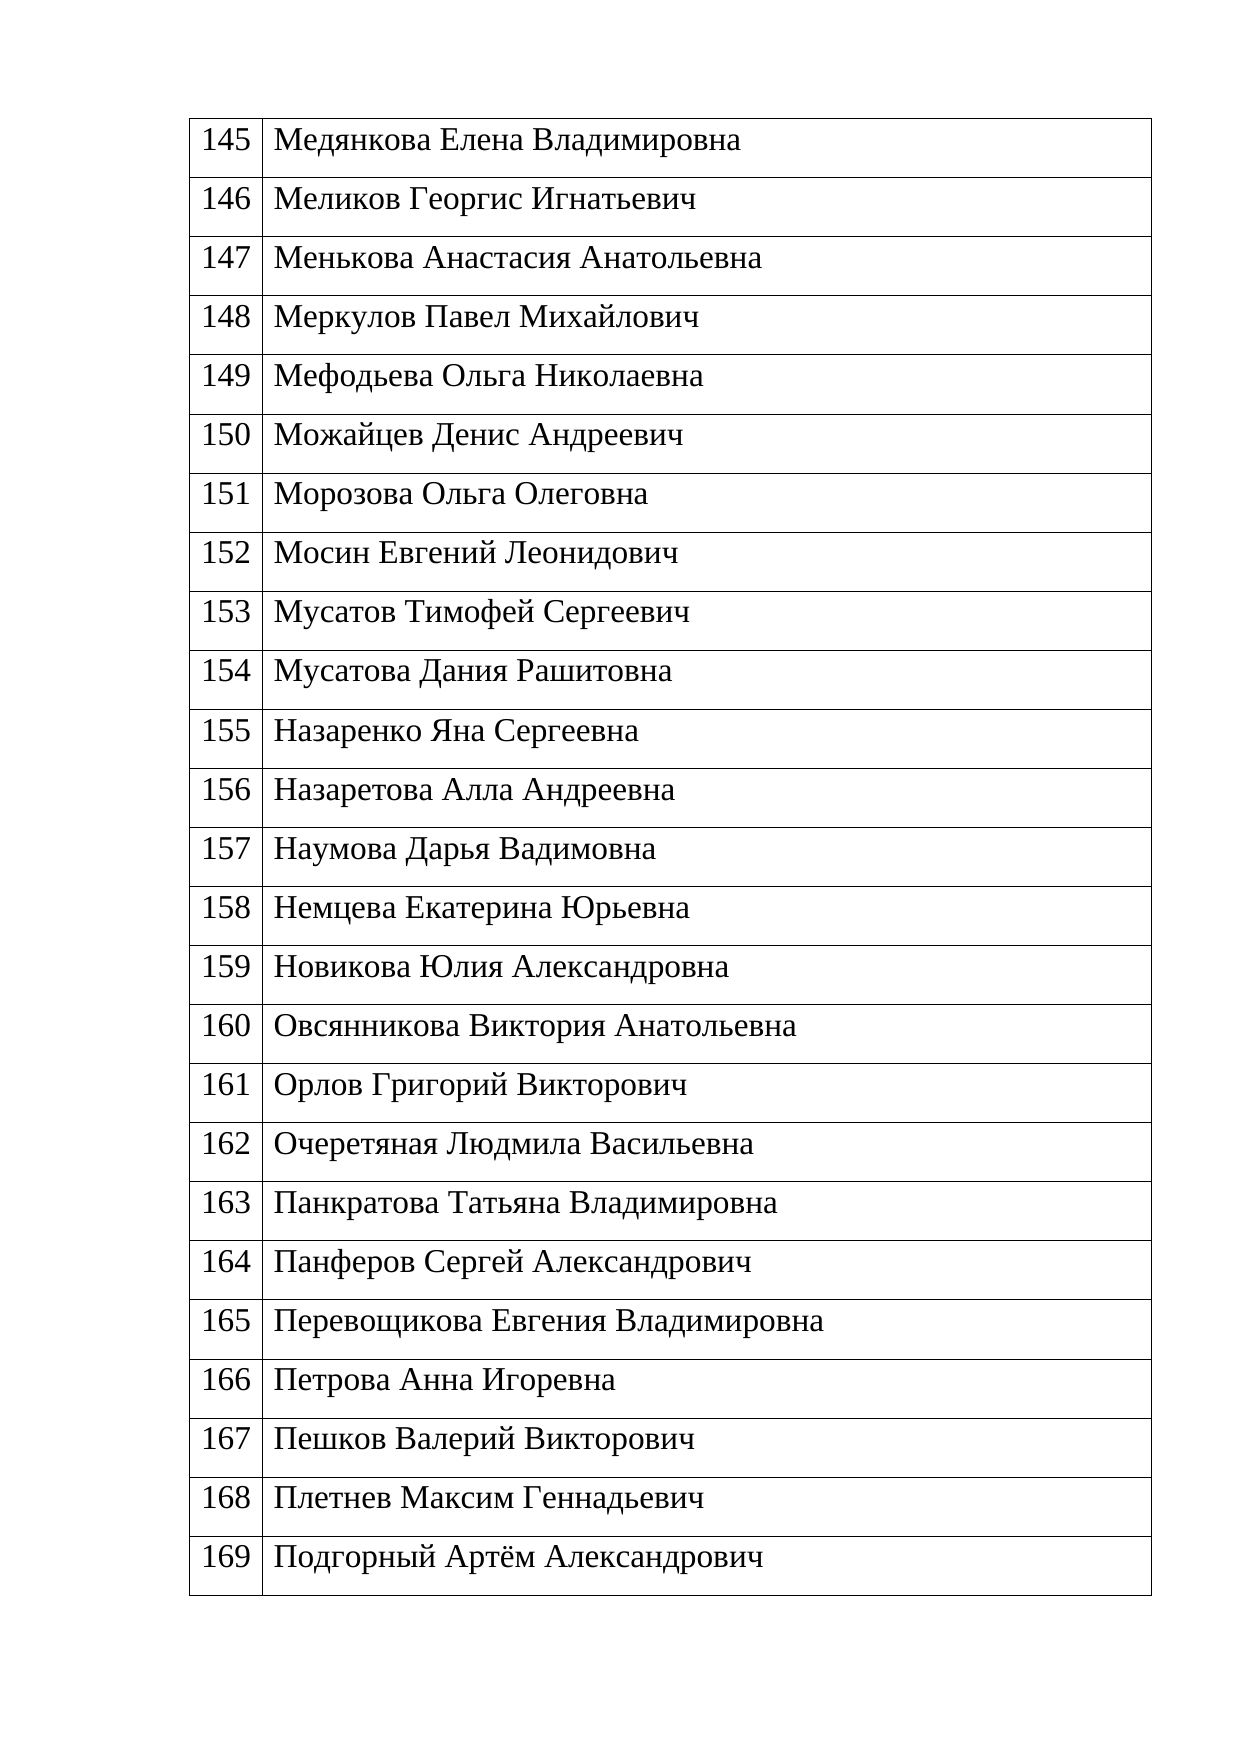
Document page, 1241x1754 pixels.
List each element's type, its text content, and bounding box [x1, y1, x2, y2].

table_cell Очеретяная Людмила Васильевна [263, 1123, 1151, 1181]
table_cell 165 [190, 1300, 262, 1358]
table_cell 155 [190, 710, 262, 768]
table_cell 147 [190, 237, 262, 295]
table_cell 168 [190, 1478, 262, 1536]
table_cell 162 [190, 1123, 262, 1181]
table_cell 166 [190, 1360, 262, 1417]
table_cell Назаретова Алла Андреевна [263, 769, 1151, 827]
table_cell Петрова Анна Игоревна [263, 1360, 1151, 1417]
table_cell Пешков Валерий Викторович [263, 1419, 1151, 1477]
table_cell 152 [190, 533, 262, 591]
table_cell 164 [190, 1241, 262, 1299]
table_cell 149 [190, 355, 262, 413]
table_cell 151 [190, 474, 262, 532]
table_cell Меркулов Павел Михайлович [263, 296, 1151, 354]
table_cell 159 [190, 946, 262, 1004]
table_cell Овсянникова Виктория Анатольевна [263, 1005, 1151, 1063]
table_cell Медянкова Елена Владимировна [263, 119, 1151, 177]
table_cell 145 [190, 119, 262, 177]
table_cell Орлов Григорий Викторович [263, 1064, 1151, 1122]
table_cell 146 [190, 178, 262, 236]
table_cell 150 [190, 415, 262, 472]
table_cell Морозова Ольга Олеговна [263, 474, 1151, 532]
table_cell Плетнев Максим Геннадьевич [263, 1478, 1151, 1536]
table_cell Меликов Георгис Игнатьевич [263, 178, 1151, 236]
table_cell Мефодьева Ольга Николаевна [263, 355, 1151, 413]
table_cell Мосин Евгений Леонидович [263, 533, 1151, 591]
table_cell 154 [190, 651, 262, 709]
table_cell 167 [190, 1419, 262, 1477]
table_cell Немцева Екатерина Юрьевна [263, 887, 1151, 945]
table_cell Мусатова Дания Рашитовна [263, 651, 1151, 709]
table_cell Новикова Юлия Александровна [263, 946, 1151, 1004]
table_cell 169 [190, 1537, 262, 1595]
table_cell Менькова Анастасия Анатольевна [263, 237, 1151, 295]
table_cell 153 [190, 592, 262, 650]
table_cell 157 [190, 828, 262, 886]
table_cell Можайцев Денис Андреевич [263, 415, 1151, 472]
table_cell 158 [190, 887, 262, 945]
table_cell 161 [190, 1064, 262, 1122]
table_cell 148 [190, 296, 262, 354]
table_cell 156 [190, 769, 262, 827]
table_cell 163 [190, 1182, 262, 1240]
table_cell Панкратова Татьяна Владимировна [263, 1182, 1151, 1240]
table_cell Панферов Сергей Александрович [263, 1241, 1151, 1299]
table_cell 160 [190, 1005, 262, 1063]
table_cell Подгорный Артём Александрович [263, 1537, 1151, 1595]
table_cell Мусатов Тимофей Сергеевич [263, 592, 1151, 650]
table_cell Назаренко Яна Сергеевна [263, 710, 1151, 768]
table_cell Перевощикова Евгения Владимировна [263, 1300, 1151, 1358]
table_cell Наумова Дарья Вадимовна [263, 828, 1151, 886]
